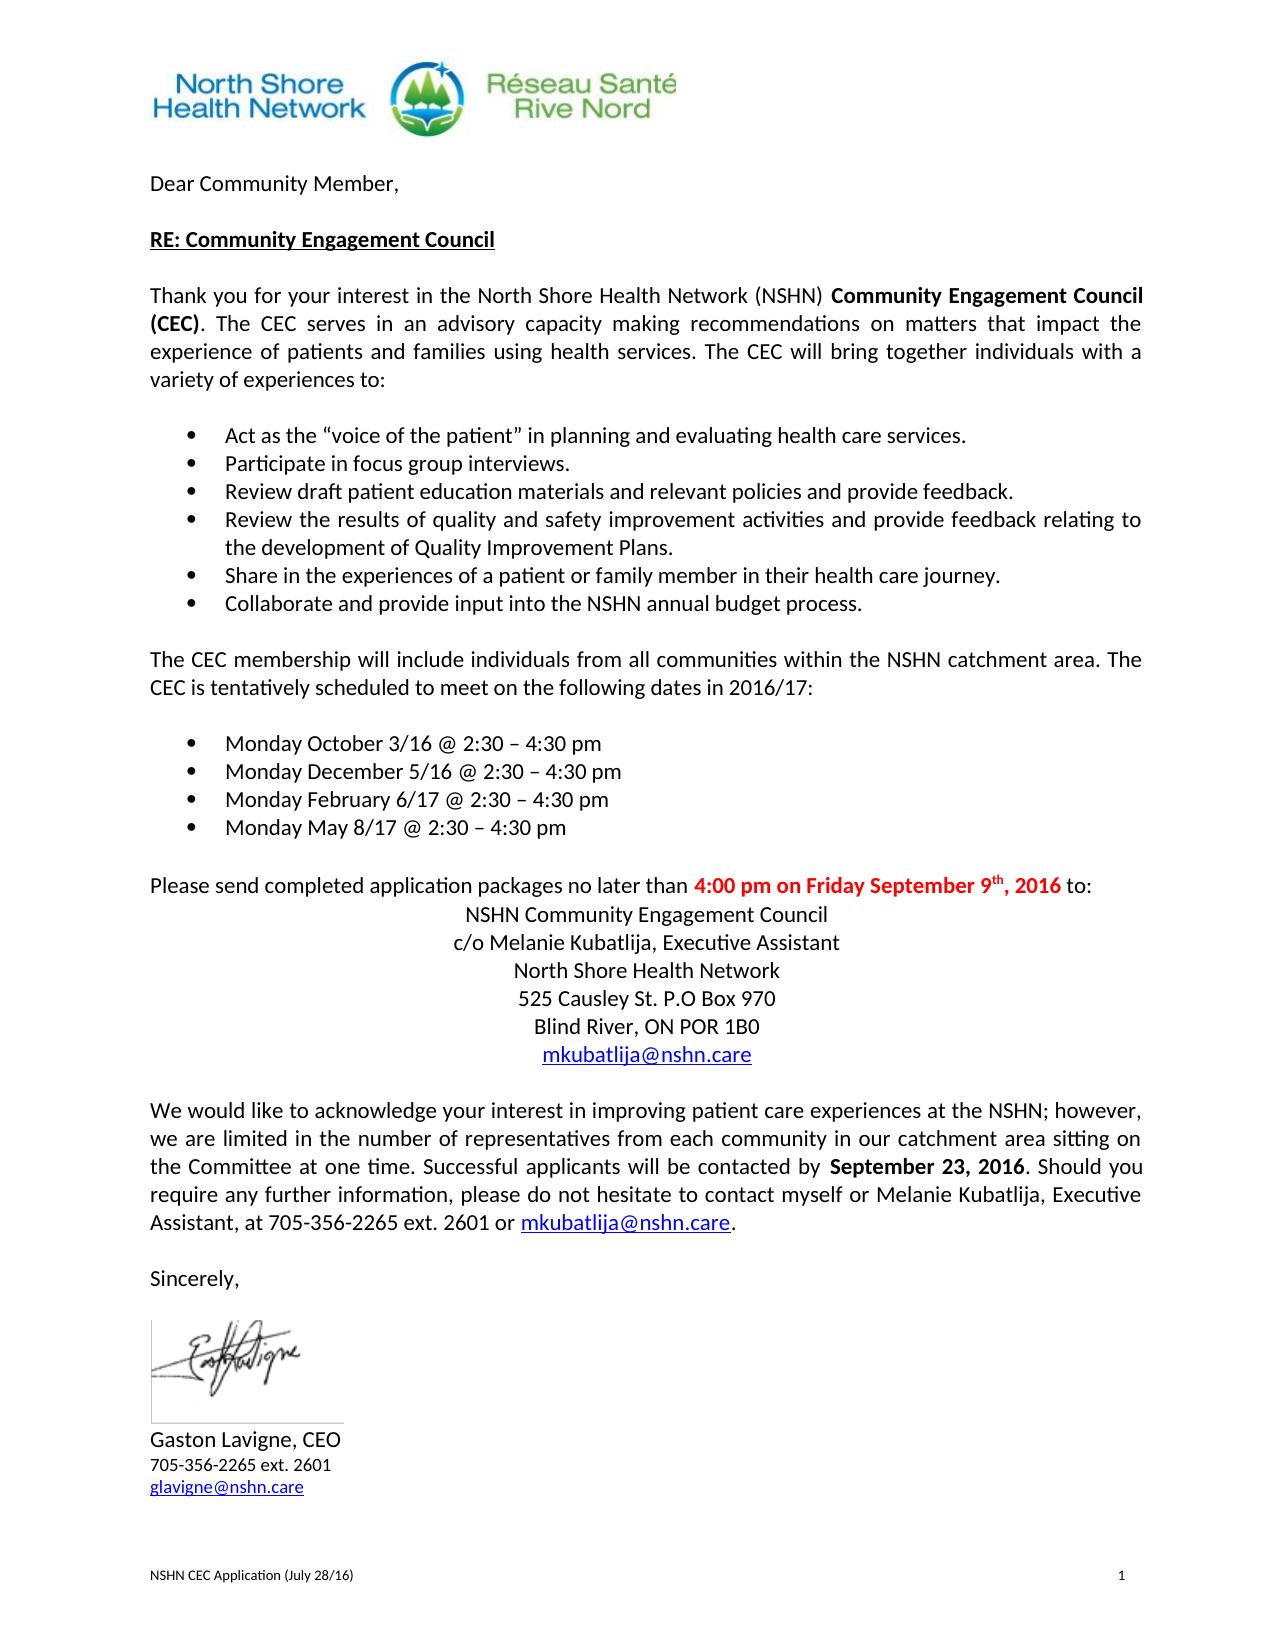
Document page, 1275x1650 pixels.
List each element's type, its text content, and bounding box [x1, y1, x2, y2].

text c/o Melanie Kubatlija, Executive Assistant [150, 928, 1144, 956]
text Thank you for your interest in the North Shore Health Network (NSHN) Community Engagement Council (CEC). The CEC serves in an advisory capacity making recommendations on matters that impact the experience of patients and families using health services. The CEC will bring together individuals with a variety of experiences to: [150, 281, 1144, 393]
list Monday February 6/17 @ 2:30 – 4:30 pm [187, 785, 1144, 813]
list Share in the experiences of a patient or family member in their health care journey. [187, 561, 1144, 589]
text Blind River, ON POR 1B0 [150, 1012, 1144, 1040]
list Act as the “voice of the patient” in planning and evaluating health care services. [187, 421, 1144, 449]
text glavigne@nshn.care [150, 1476, 1144, 1498]
list Review the results of quality and safety improvement activities and provide feedback relating to the development of Quality Improvement Plans. [187, 505, 1144, 561]
text mkubatlija@nshn.care [150, 1040, 1144, 1068]
list Monday May 8/17 @ 2:30 – 4:30 pm [187, 813, 1144, 841]
text 525 Causley St. P.O Box 970 [150, 984, 1144, 1012]
list Participate in focus group interviews. [187, 449, 1144, 477]
text 705-356-2265 ext. 2601 [150, 1453, 1144, 1476]
list Review draft patient education materials and relevant policies and provide feedback. [187, 477, 1144, 505]
list Monday December 5/16 @ 2:30 – 4:30 pm [187, 757, 1144, 785]
text Sincerely, [150, 1264, 1144, 1292]
list Monday October 3/16 @ 2:30 – 4:30 pm [187, 729, 1144, 757]
text The CEC membership will include individuals from all communities within the NSHN catchment area. The CEC is tentatively scheduled to meet on the following dates in 2016/17: [150, 645, 1144, 701]
list Collaborate and provide input into the NSHN annual budget process. [187, 589, 1144, 617]
text Dear Community Member, [150, 169, 1144, 197]
text We would like to acknowledge your interest in improving patient care experiences at the NSHN; however, we are limited in the number of representatives from each community in our catchment area sitting on the Committee at one time. Successful applicants will be contacted by September 23, 2016. Should you require any further information, please do not hesitate to contact myself or Melanie Kubatlija, Executive Assistant, at 705-356-2265 ext. 2601 or mkubatlija@nshn.care. [150, 1096, 1144, 1236]
text Gaston Lavigne, CEO [150, 1425, 1144, 1453]
text RE: Community Engagement Council [150, 225, 1144, 253]
picture [150, 1320, 344, 1425]
text NSHN Community Engagement Council [150, 900, 1144, 928]
text North Shore Health Network [150, 956, 1144, 984]
text Please send completed application packages no later than 4:00 pm on Friday September 9th, 2016 to: [150, 872, 1144, 900]
picture [150, 56, 677, 140]
